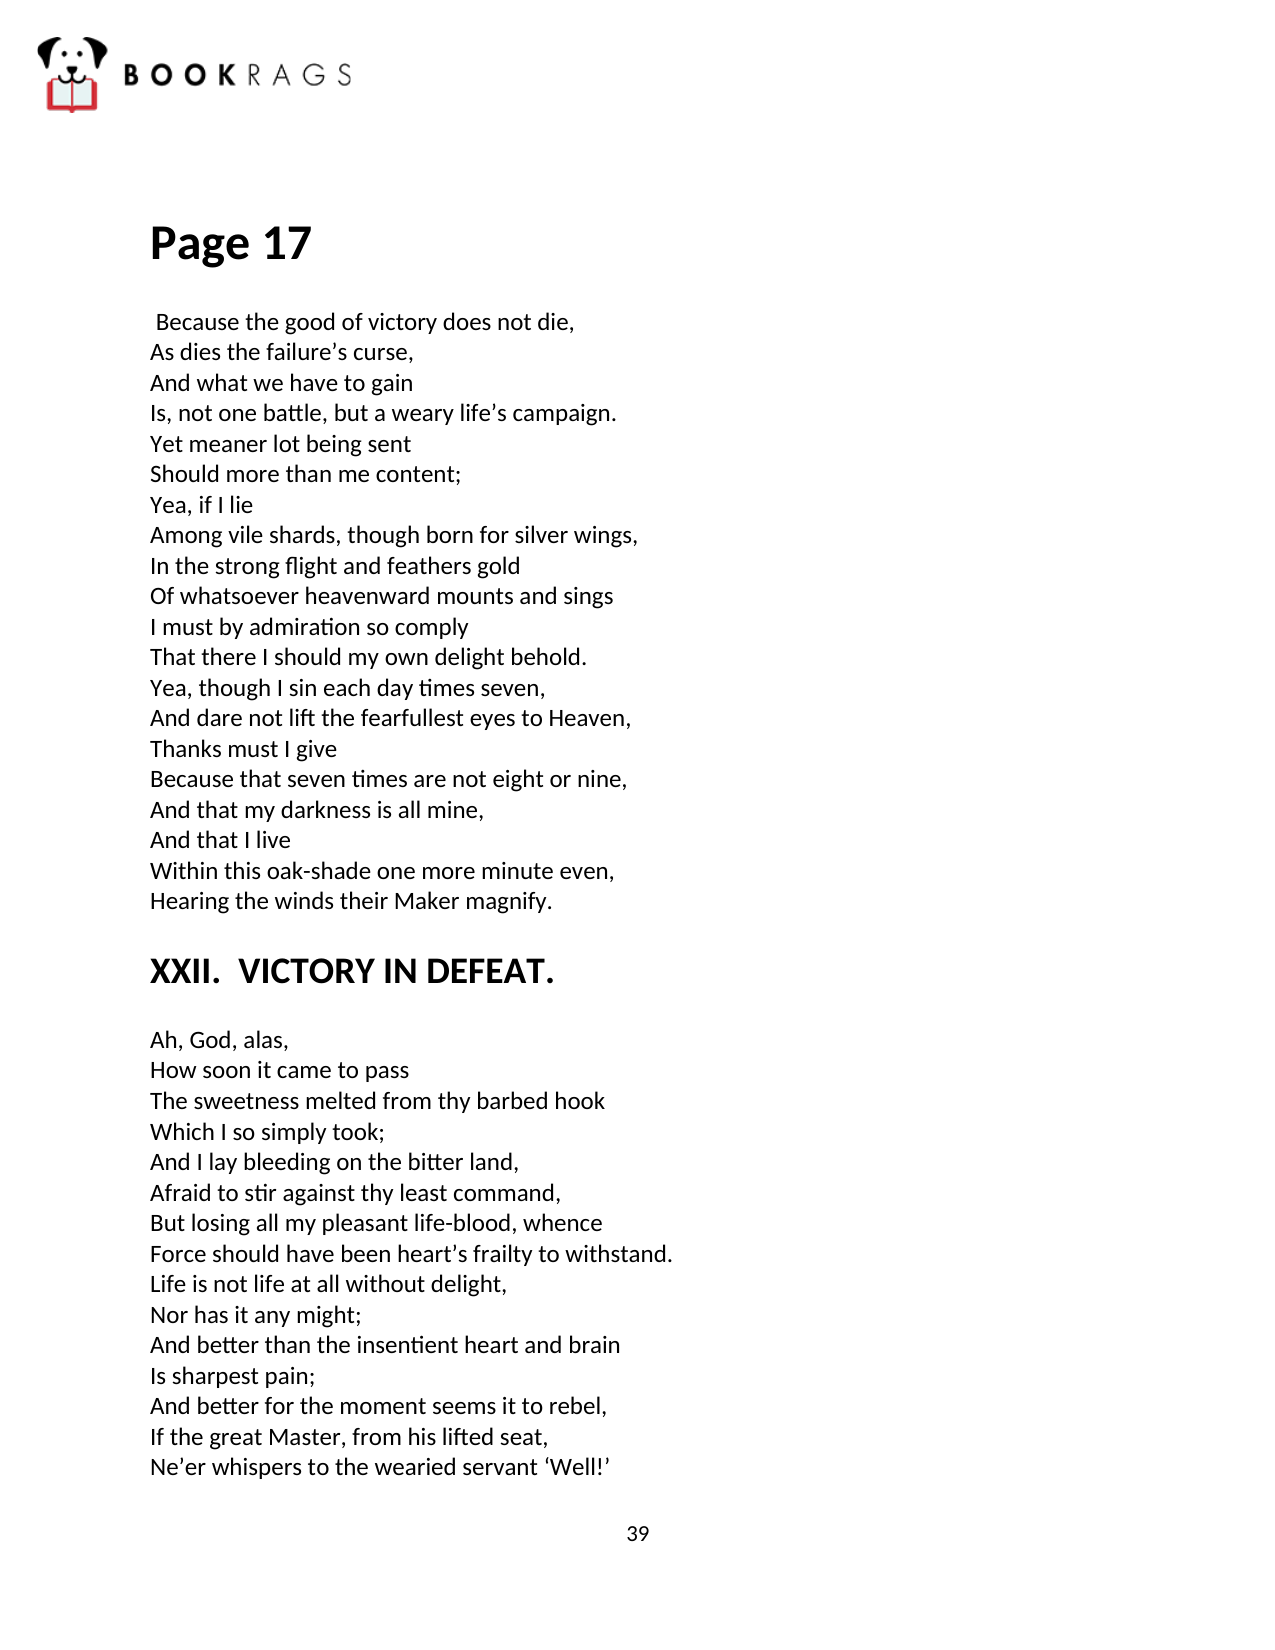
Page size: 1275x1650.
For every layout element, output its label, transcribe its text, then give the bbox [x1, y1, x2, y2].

text Page 17 [150, 150, 1125, 272]
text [150, 1024, 1125, 1482]
text Because the good of victory does not die, As dies the failure’s curse, And what we have to gain Is, not one battle, but a weary life’s campaign. Yet meaner lot being sent Should more than me content; Yea, if I lie Among vile shards, though born for silver wings, In the strong flight and feathers gold Of whatsoever heavenward mounts and sings I must by admiration so comply That there I should my own delight behold. Yea, though I sin each day times seven, And dare not lift the fearfullest eyes to Heaven, Thanks must I give Because that seven times are not eight or nine, And that my darkness is all mine, And that I live Within this oak-shade one more minute even, Hearing the winds their Maker magnify. [150, 306, 1125, 916]
picture [37, 37, 351, 113]
text XXII. VICTORY IN DEFEAT. [150, 947, 1125, 993]
